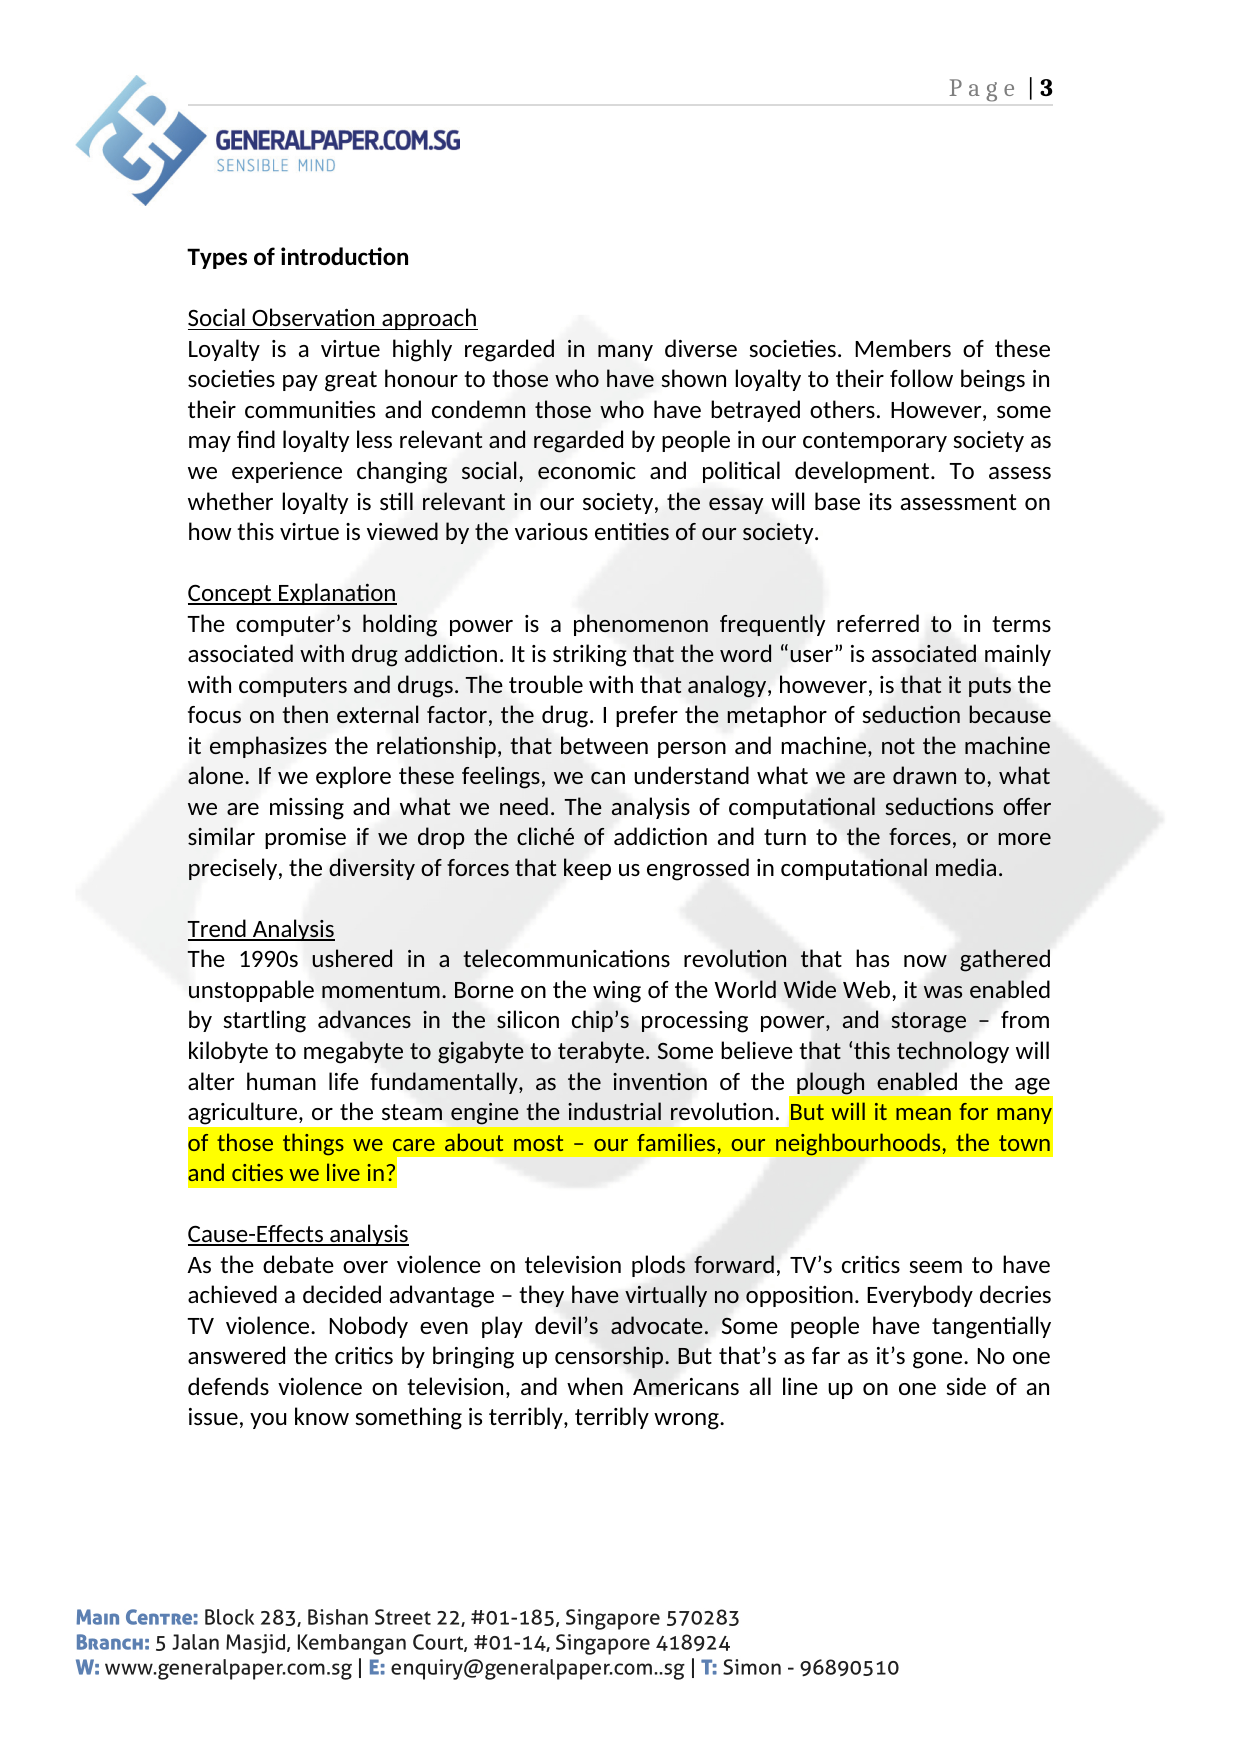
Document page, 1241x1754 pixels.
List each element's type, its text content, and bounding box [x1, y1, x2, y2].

list Social Observation approach [187, 303, 1053, 333]
picture [0, 0, 1241, 1754]
text As the debate over violence on television plods forward, TV’s critics seem to have achieved a decided advantage – they have virtually no opposition. Everybody decries TV violence. Nobody even play devil’s advocate. Some people have tangentially answered the critics by bringing up censorship. But that’s as far as it’s gone. No one defends violence on television, and when Americans all line up on one side of an issue, you know something is terribly, terribly wrong. [187, 1249, 1053, 1432]
text The 1990s ushered in a telecommunications revolution that has now gathered unstoppable momentum. Borne on the wing of the World Wide Web, it was enabled by startling advances in the silicon chip’s processing power, and storage – from kilobyte to megabyte to gigabyte to terabyte. Some believe that ‘this technology will alter human life fundamentally, as the invention of the plough enabled the age agriculture, or the steam engine the industrial revolution. But will it mean for many of those things we care about most – our families, our neighbourhoods, the town and cities we live in? [187, 943, 1053, 1188]
subtitle Types of introduction [187, 242, 1053, 272]
list Concept Explanation [187, 577, 1053, 608]
list Cause-Effects analysis [187, 1218, 1053, 1249]
text Loyalty is a virtue highly regarded in many diverse societies. Members of these societies pay great honour to those who have shown loyalty to their follow beings in their communities and condemn those who have betrayed others. However, some may find loyalty less relevant and regarded by people in our contemporary society as we experience changing social, economic and political development. To assess whether loyalty is still relevant in our society, the essay will base its assessment on how this virtue is viewed by the various entities of our society. [187, 333, 1053, 547]
text The computer’s holding power is a phenomenon frequently referred to in terms associated with drug addiction. It is striking that the word “user” is associated mainly with computers and drugs. The trouble with that analogy, however, is that it puts the focus on then external factor, the drug. I prefer the metaphor of seduction because it emphasizes the relationship, that between person and machine, not the machine alone. If we explore these feelings, we can understand what we are drawn to, what we are missing and what we need. The analysis of computational seductions offer similar promise if we drop the cliché of addiction and turn to the forces, or more precisely, the diversity of forces that keep us engrossed in computational media. [187, 608, 1053, 882]
list Trend Analysis [187, 913, 1053, 943]
